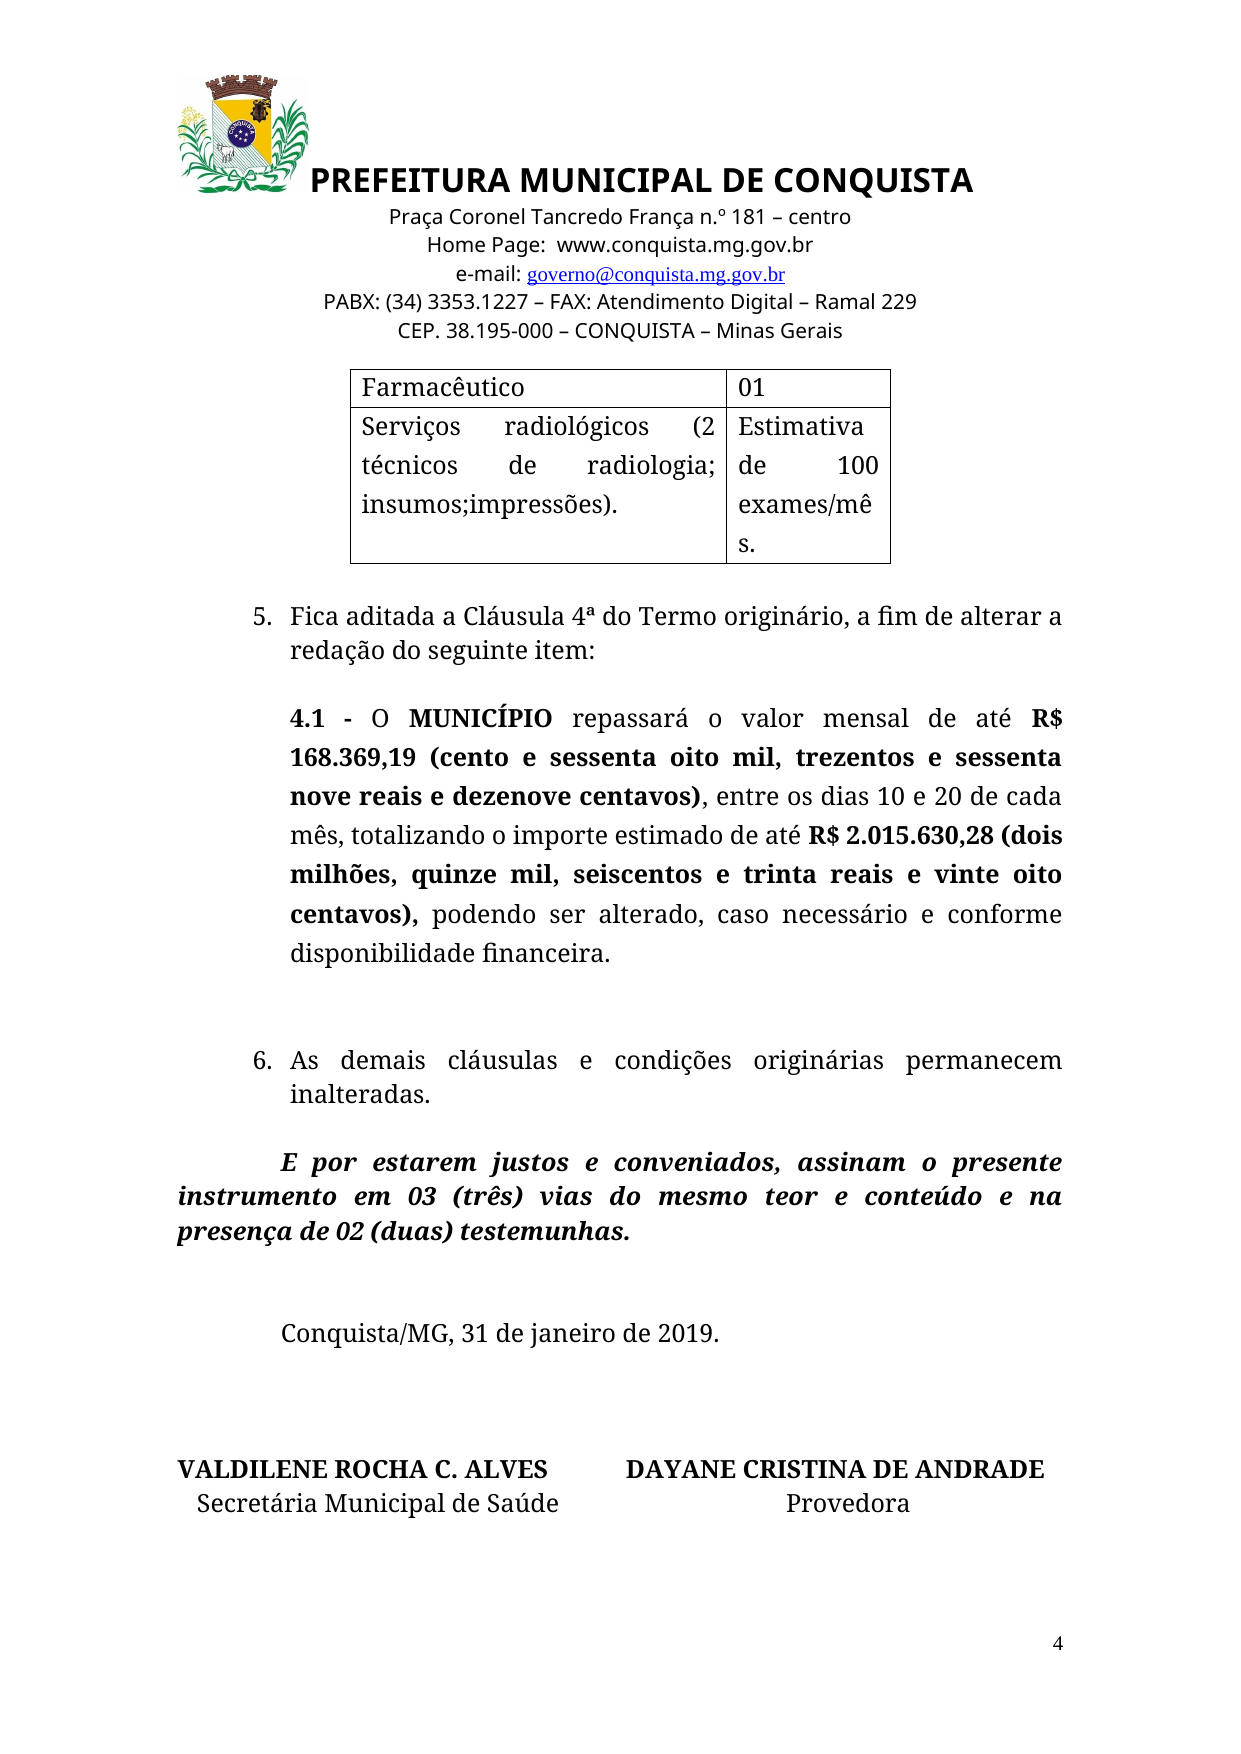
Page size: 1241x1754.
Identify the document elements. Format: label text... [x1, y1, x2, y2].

list 4.1 - O MUNICÍPIO repassará o valor mensal de até R$ 168.369,19 (cento e sessenta oito mil, trezentos e sessenta nove reais e dezenove centavos), entre os dias 10 e 20 de cada mês, totalizando o importe estimado de até R$ 2.015.630,28 (dois milhões, quinze mil, seiscentos e trinta reais e vinte oito centavos), podendo ser alterado, caso necessário e conforme disponibilidade financeira. [290, 701, 1063, 969]
text VALDILENE ROCHA C. ALVES DAYANE CRISTINA DE ANDRADE [177, 1452, 1063, 1486]
picture [177, 75, 310, 193]
table_cell Serviços radiológicos (2 técnicos de radiologia; insumos;impressões). [351, 408, 726, 563]
table_cell Farmacêutico [351, 370, 726, 407]
table_cell 01 [727, 370, 890, 407]
text Secretária Municipal de Saúde Provedora [177, 1486, 1063, 1520]
text Conquista/MG, 31 de janeiro de 2019. [177, 1315, 1063, 1349]
text E por estarem justos e conveniados, assinam o presente instrumento em 03 (três) vias do mesmo teor e conteúdo e na presença de 02 (duas) testemunhas. [177, 1145, 1063, 1247]
table_cell Estimativa de 100 exames/mês. [727, 408, 890, 563]
list As demais cláusulas e condições originárias permanecem inalteradas. [252, 1043, 1063, 1111]
list Fica aditada a Cláusula 4ª do Termo originário, a fim de alterar a redação do seguinte item: [252, 598, 1063, 666]
